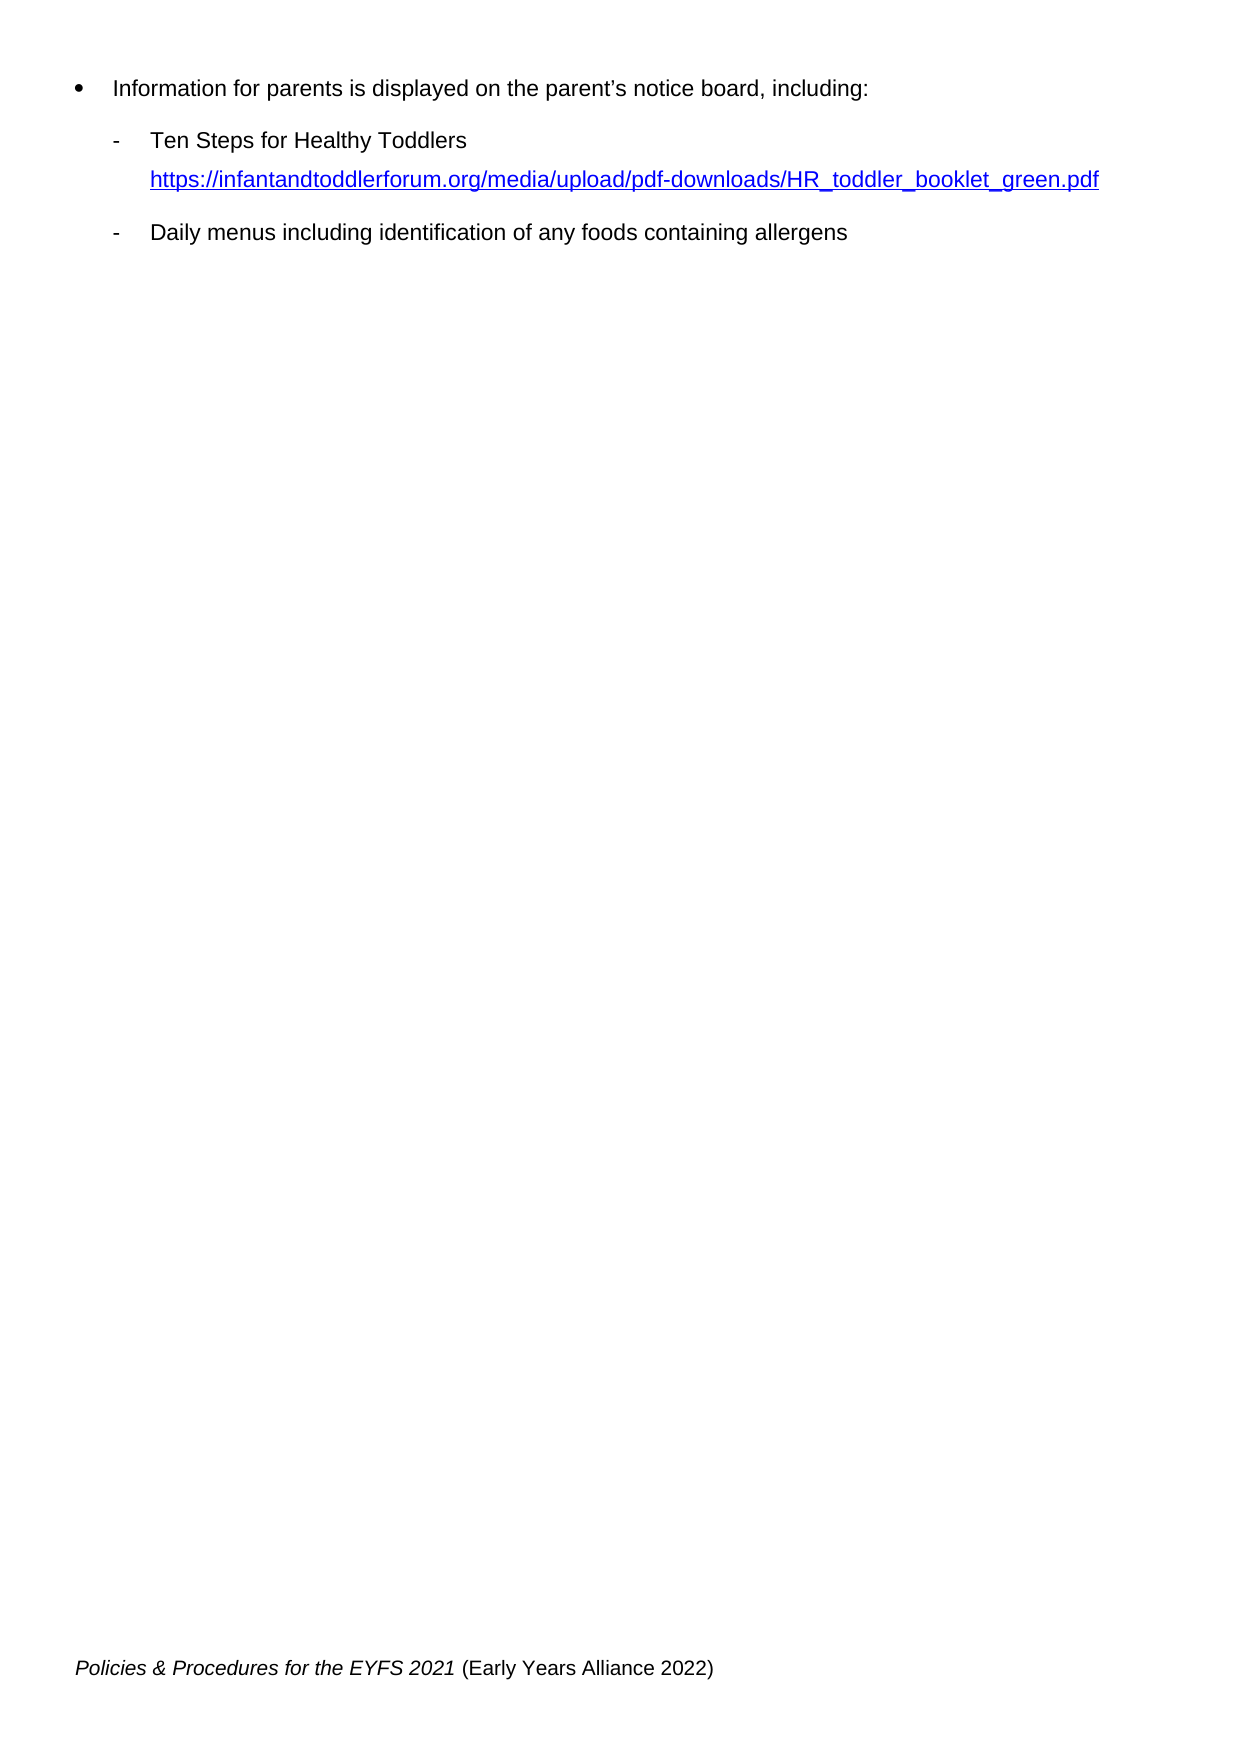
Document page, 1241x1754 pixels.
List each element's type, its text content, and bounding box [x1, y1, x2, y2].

list Daily menus including identification of any foods containing allergens [112, 218, 1165, 245]
list Ten Steps for Healthy Toddlers https://infantandtoddlerforum.org/media/upload/pdf-downloads/HR_toddler_booklet_green.pdf [112, 127, 1165, 193]
list Information for parents is displayed on the parent’s notice board, including: [75, 75, 1165, 101]
